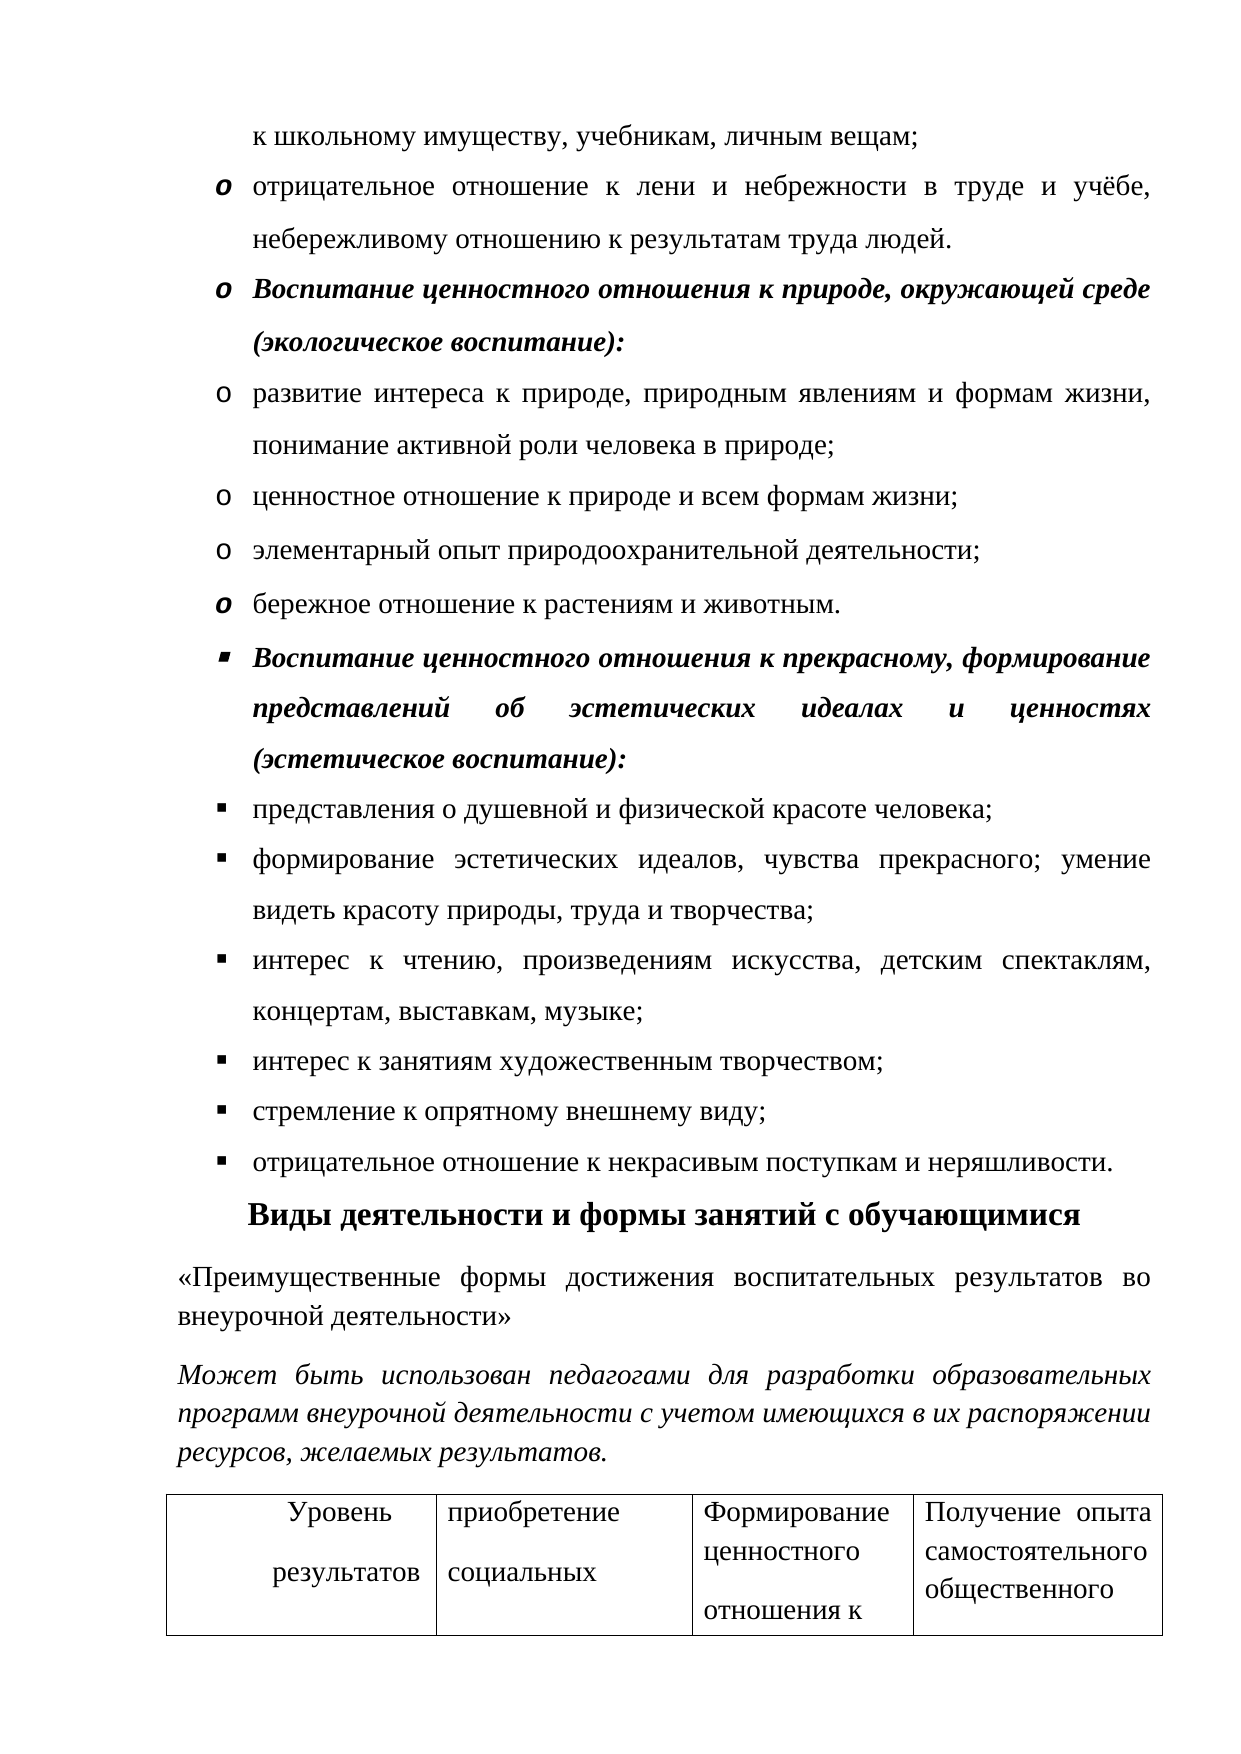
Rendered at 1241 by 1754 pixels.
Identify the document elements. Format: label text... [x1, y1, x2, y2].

list Воспитание ценностного отношения к прекрасному, формирование представлений об эстетических идеалах и ценностях (эстетическое воспитание): [215, 640, 1152, 774]
list интерес к чтению, произведениям искусства, детским спектаклям, концертам, выставкам, музыке; [215, 942, 1152, 1026]
list Воспитание ценностного отношения к природе, окружающей среде (экологическое воспитание): [215, 272, 1152, 358]
list элементарный опыт природоохранительной деятельности; [215, 532, 1152, 568]
text «Преимущественные формы достижения воспитательных результатов во внеурочной деятельности» [177, 1259, 1152, 1331]
list развитие интереса к природе, природным явлениям и формам жизни, понимание активной роли человека в природе; [215, 375, 1152, 461]
list бережное отношение к растениям и животным. [215, 586, 1152, 622]
list отрицательное отношение к лени и небрежности в труде и учёбе, небережливому отношению к результатам труда людей. [215, 168, 1152, 255]
list отрицательное отношение к некрасивым поступкам и неряшливости. [215, 1144, 1152, 1177]
text Может быть использован педагогами для разработки образовательных программ внеурочной деятельности с учетом имеющихся в их распоряжении ресурсов, желаемых результатов. [177, 1357, 1152, 1468]
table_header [167, 1495, 436, 1635]
list представления о душевной и физической красоте человека; [215, 791, 1152, 825]
text Виды деятельности и формы занятий с обучающимися [177, 1194, 1152, 1232]
list стремление к опрятному внешнему виду; [215, 1093, 1152, 1127]
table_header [693, 1495, 913, 1635]
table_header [914, 1495, 1162, 1635]
list ценностное отношение к природе и всем формам жизни; [215, 478, 1152, 514]
list интерес к занятиям художественным творчеством; [215, 1043, 1152, 1077]
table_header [437, 1495, 692, 1635]
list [215, 118, 1152, 152]
list формирование эстетических идеалов, чувства прекрасного; умение видеть красоту природы, труда и творчества; [215, 841, 1152, 925]
